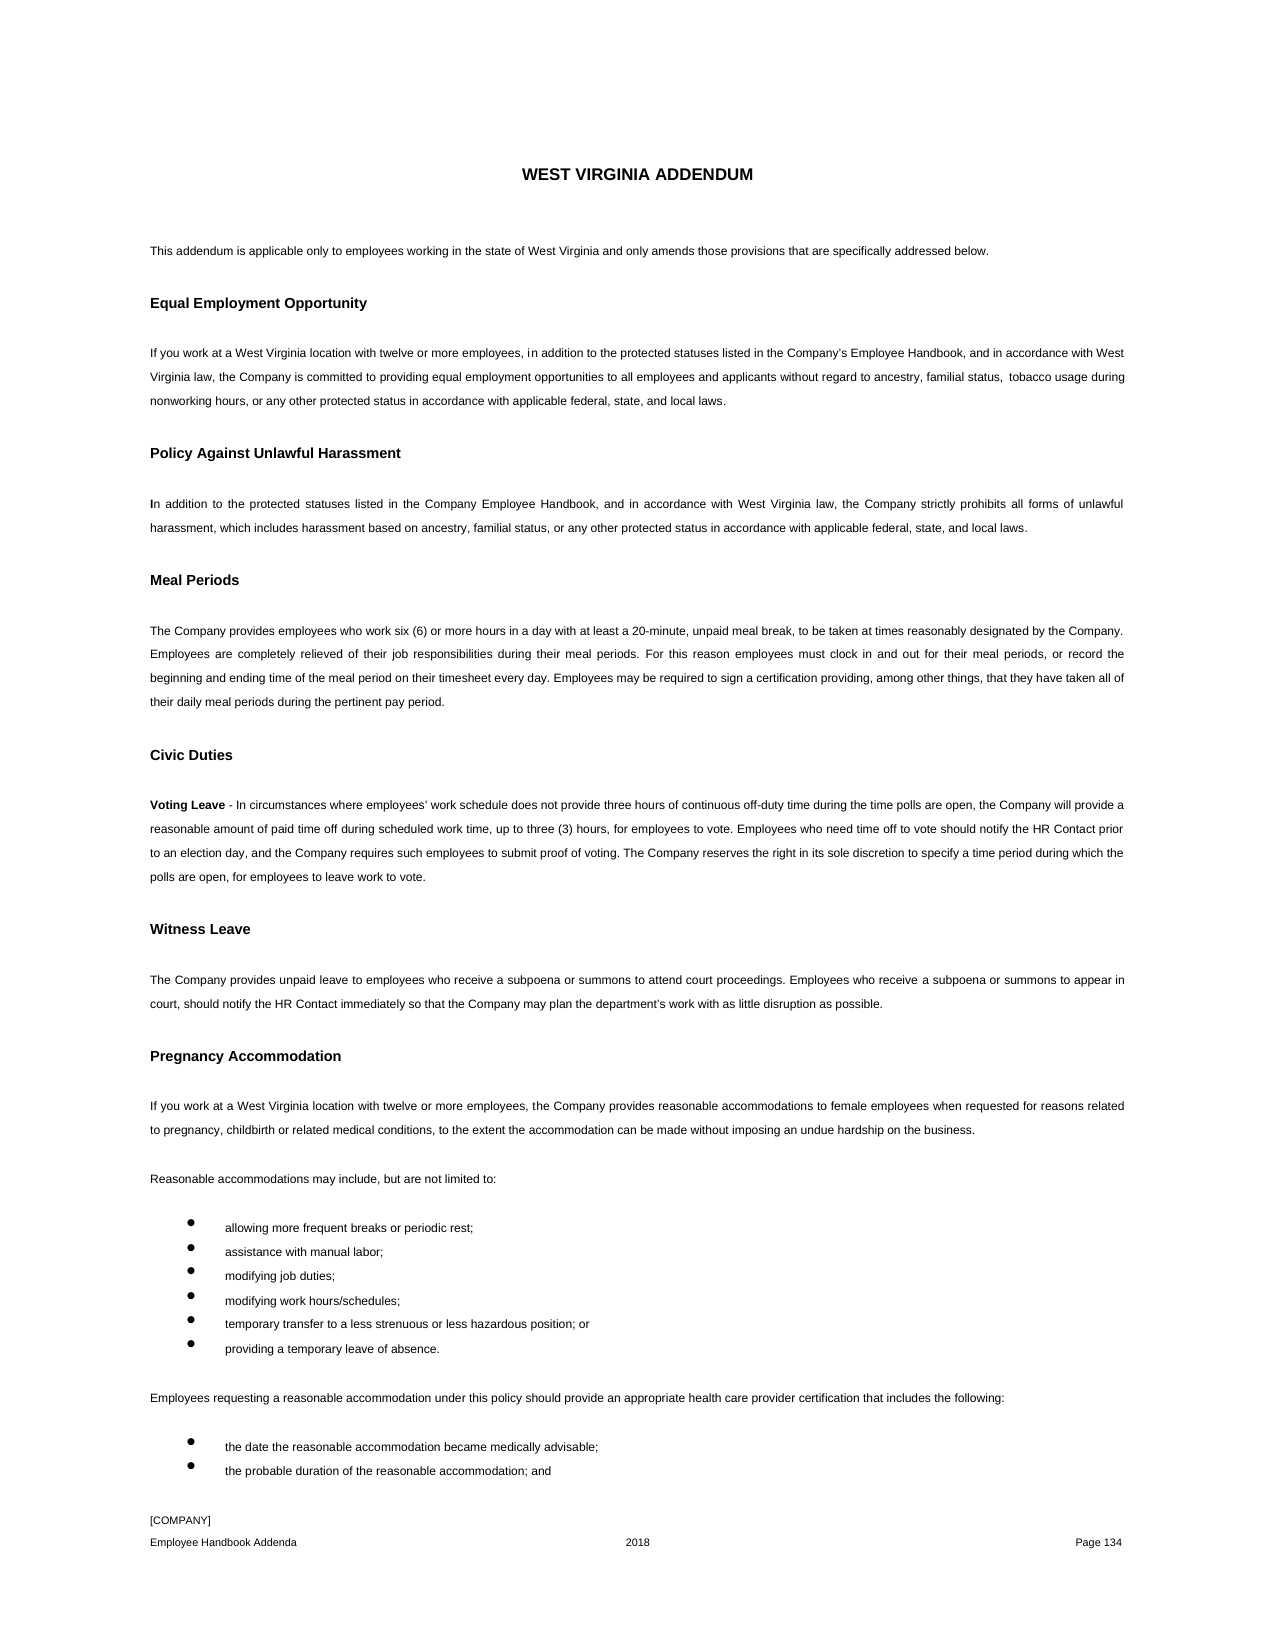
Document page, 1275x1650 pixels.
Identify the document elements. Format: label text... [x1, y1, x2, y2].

list temporary transfer to a less strenuous or less hazardous position; or [187, 1307, 1125, 1332]
list modifying job duties; [187, 1259, 1125, 1283]
text Witness Leave [150, 909, 1125, 938]
text The Company provides employees who work six (6) or more hours in a day with at least a 20-minute, unpaid meal break, to be taken at times reasonably designated by the Company. Employees are completely relieved of their job responsibilities during their meal periods. For this reason employees must clock in and out for their meal periods, or record the beginning and ending time of the meal period on their timesheet every day. Employees may be required to sign a certification providing, among other things, that they have taken all of their daily meal periods during the pertinent pay period. [150, 613, 1125, 709]
list providing a temporary leave of absence. [187, 1332, 1125, 1356]
list modifying work hours/schedules; [187, 1283, 1125, 1307]
text This addendum is applicable only to employees working in the state of West Virginia and only amends those provisions that are specifically addressed below. [150, 233, 1125, 257]
text Meal Periods [150, 560, 1125, 588]
text Civic Duties [150, 734, 1125, 763]
text Policy Against Unlawful Harassment [150, 433, 1125, 462]
text Pregnancy Accommodation [150, 1036, 1125, 1064]
list allowing more frequent breaks or periodic rest; [187, 1211, 1125, 1235]
list the probable duration of the reasonable accommodation; and [187, 1454, 1125, 1478]
text Voting Leave - In circumstances where employees’ work schedule does not provide three hours of continuous off-duty time during the time polls are open, the Company will provide a reasonable amount of paid time off during scheduled work time, up to three (3) hours, for employees to vote. Employees who need time off to vote should notify the HR Contact prior to an election day, and the Company requires such employees to submit proof of voting. The Company reserves the right in its sole discretion to specify a time period during which the polls are open, for employees to leave work to vote. [150, 788, 1125, 884]
text WEST VIRGINIA ADDENDUM [150, 150, 1125, 183]
list assistance with manual labor; [187, 1235, 1125, 1259]
list the date the reasonable accommodation became medically advisable; [187, 1429, 1125, 1454]
text The Company provides unpaid leave to employees who receive a subpoena or summons to attend court proceedings. Employees who receive a subpoena or summons to appear in court, should notify the HR Contact immediately so that the Company may plan the department’s work with as little disruption as possible. [150, 963, 1125, 1011]
text Equal Employment Opportunity [150, 282, 1125, 311]
text Reasonable accommodations may include, but are not limited to: [150, 1162, 1125, 1186]
text If you work at a West Virginia location with twelve or more employees, in addition to the protected statuses listed in the Company’s Employee Handbook, and in accordance with West Virginia law, the Company is committed to providing equal employment opportunities to all employees and applicants without regard to ancestry, familial status, tobacco usage during nonworking hours, or any other protected status in accordance with applicable federal, state, and local laws. [150, 336, 1125, 408]
text Employees requesting a reasonable accommodation under this policy should provide an appropriate health care provider certification that includes the following: [150, 1381, 1125, 1404]
text In addition to the protected statuses listed in the Company Employee Handbook, and in accordance with West Virginia law, the Company strictly prohibits all forms of unlawful harassment, which includes harassment based on ancestry, familial status, or any other protected status in accordance with applicable federal, state, and local laws. [150, 487, 1125, 535]
text If you work at a West Virginia location with twelve or more employees, the Company provides reasonable accommodations to female employees when requested for reasons related to pregnancy, childbirth or related medical conditions, to the extent the accommodation can be made without imposing an undue hardship on the business. [150, 1089, 1125, 1137]
